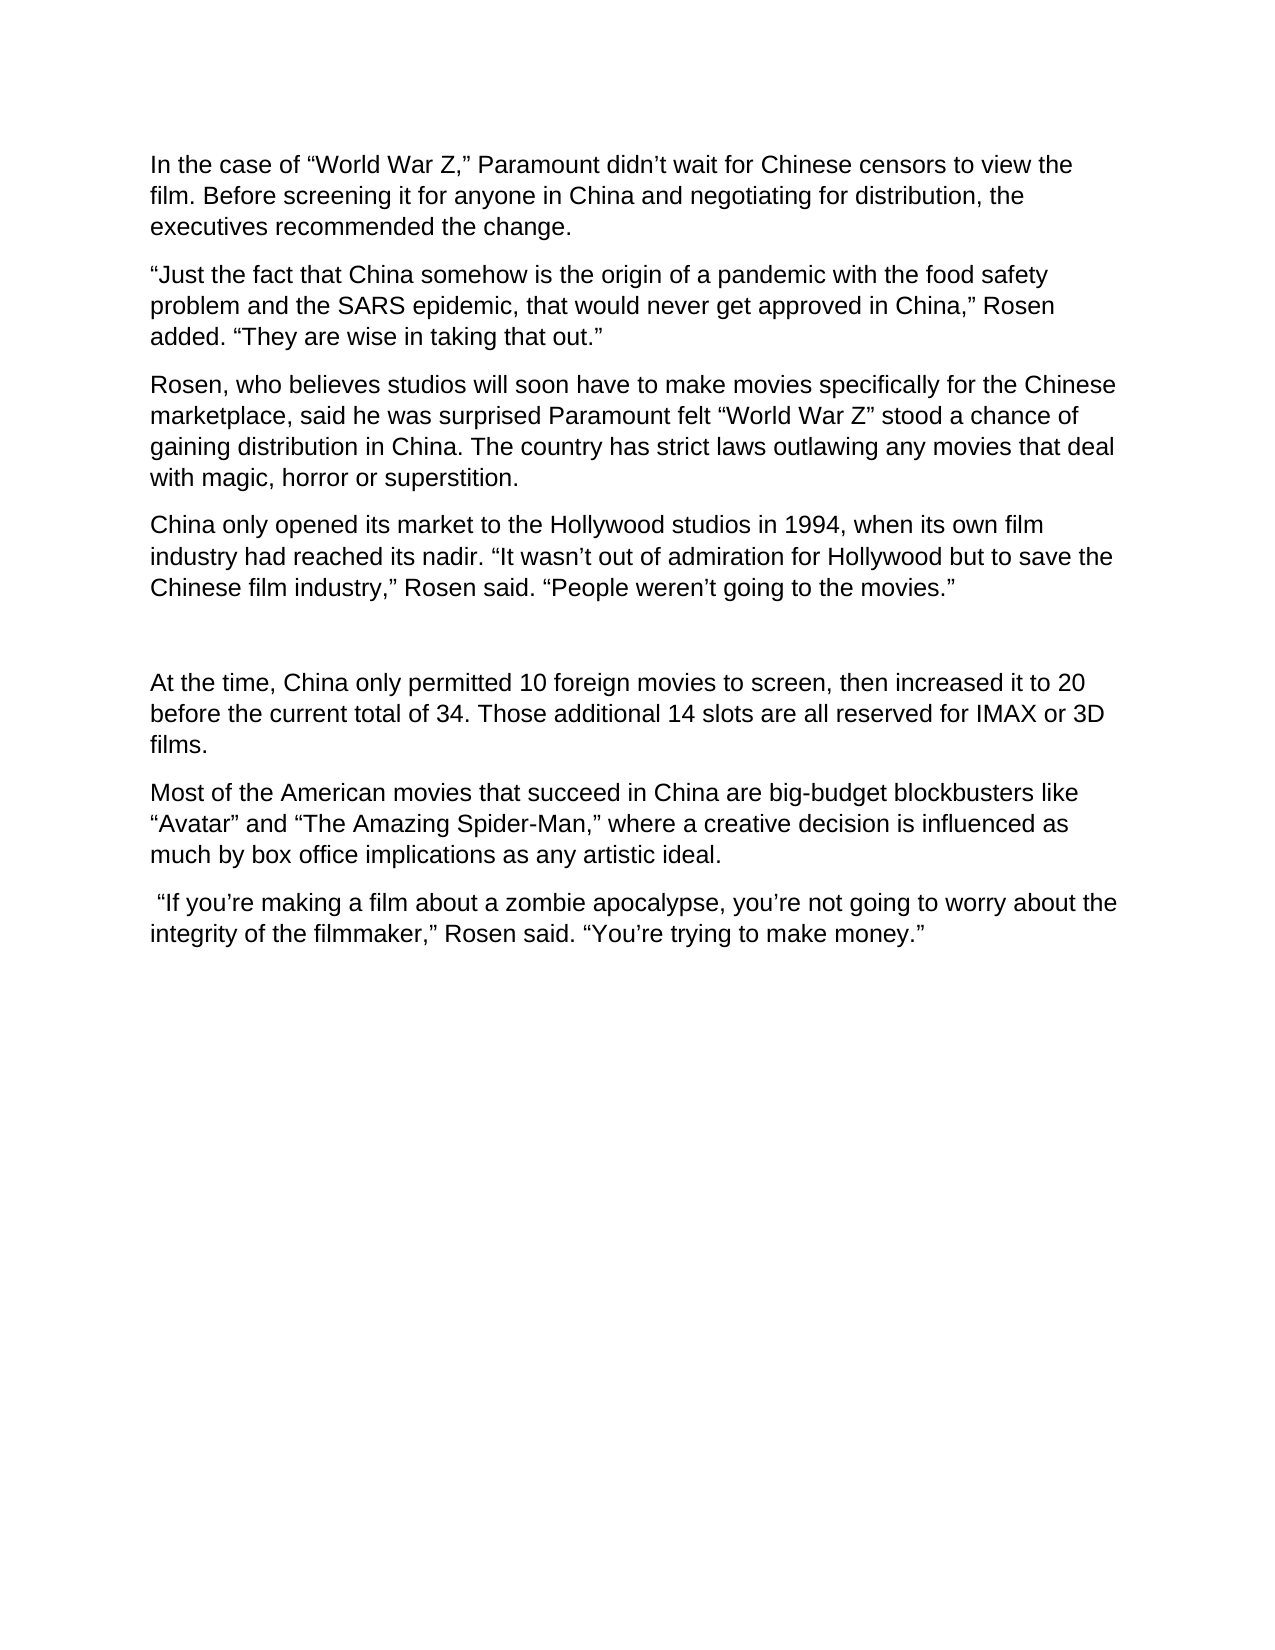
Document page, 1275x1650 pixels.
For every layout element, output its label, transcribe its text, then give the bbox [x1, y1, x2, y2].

text China only opened its market to the Hollywood studios in 1994, when its own film industry had reached its nadir. “It wasn’t out of admiration for Hollywood but to save the Chinese film industry,” Rosen said. “People weren’t going to the movies.” [150, 510, 1125, 601]
text Most of the American movies that succeed in China are big-budget blockbusters like “Avatar” and “The Amazing Spider-Man,” where a creative decision is influenced as much by box office implications as any artistic ideal. [150, 778, 1125, 868]
text “If you’re making a film about a zombie apocalypse, you’re not going to worry about the integrity of the filmmaker,” Rosen said. “You’re trying to make money.” [150, 887, 1125, 947]
text “Just the fact that China somehow is the origin of a pandemic with the food safety problem and the SARS epidemic, that would never get approved in China,” Rosen added. “They are wise in taking that out.” [150, 260, 1125, 351]
text Rosen, who believes studios will soon have to make movies specifically for the Chinese marketplace, said he was surprised Paramount felt “World War Z” stood a chance of gaining distribution in China. The country has strict laws outlawing any movies that deal with magic, horror or superstition. [150, 369, 1125, 491]
text At the time, China only permitted 10 foreign movies to screen, then increased it to 20 before the current total of 34. Those additional 14 slots are all reserved for IMAX or 3D films. [150, 668, 1125, 759]
text In the case of “World War Z,” Paramount didn’t wait for Chinese censors to view the film. Before screening it for anyone in China and negotiating for distribution, the executives recommended the change. [150, 150, 1125, 241]
